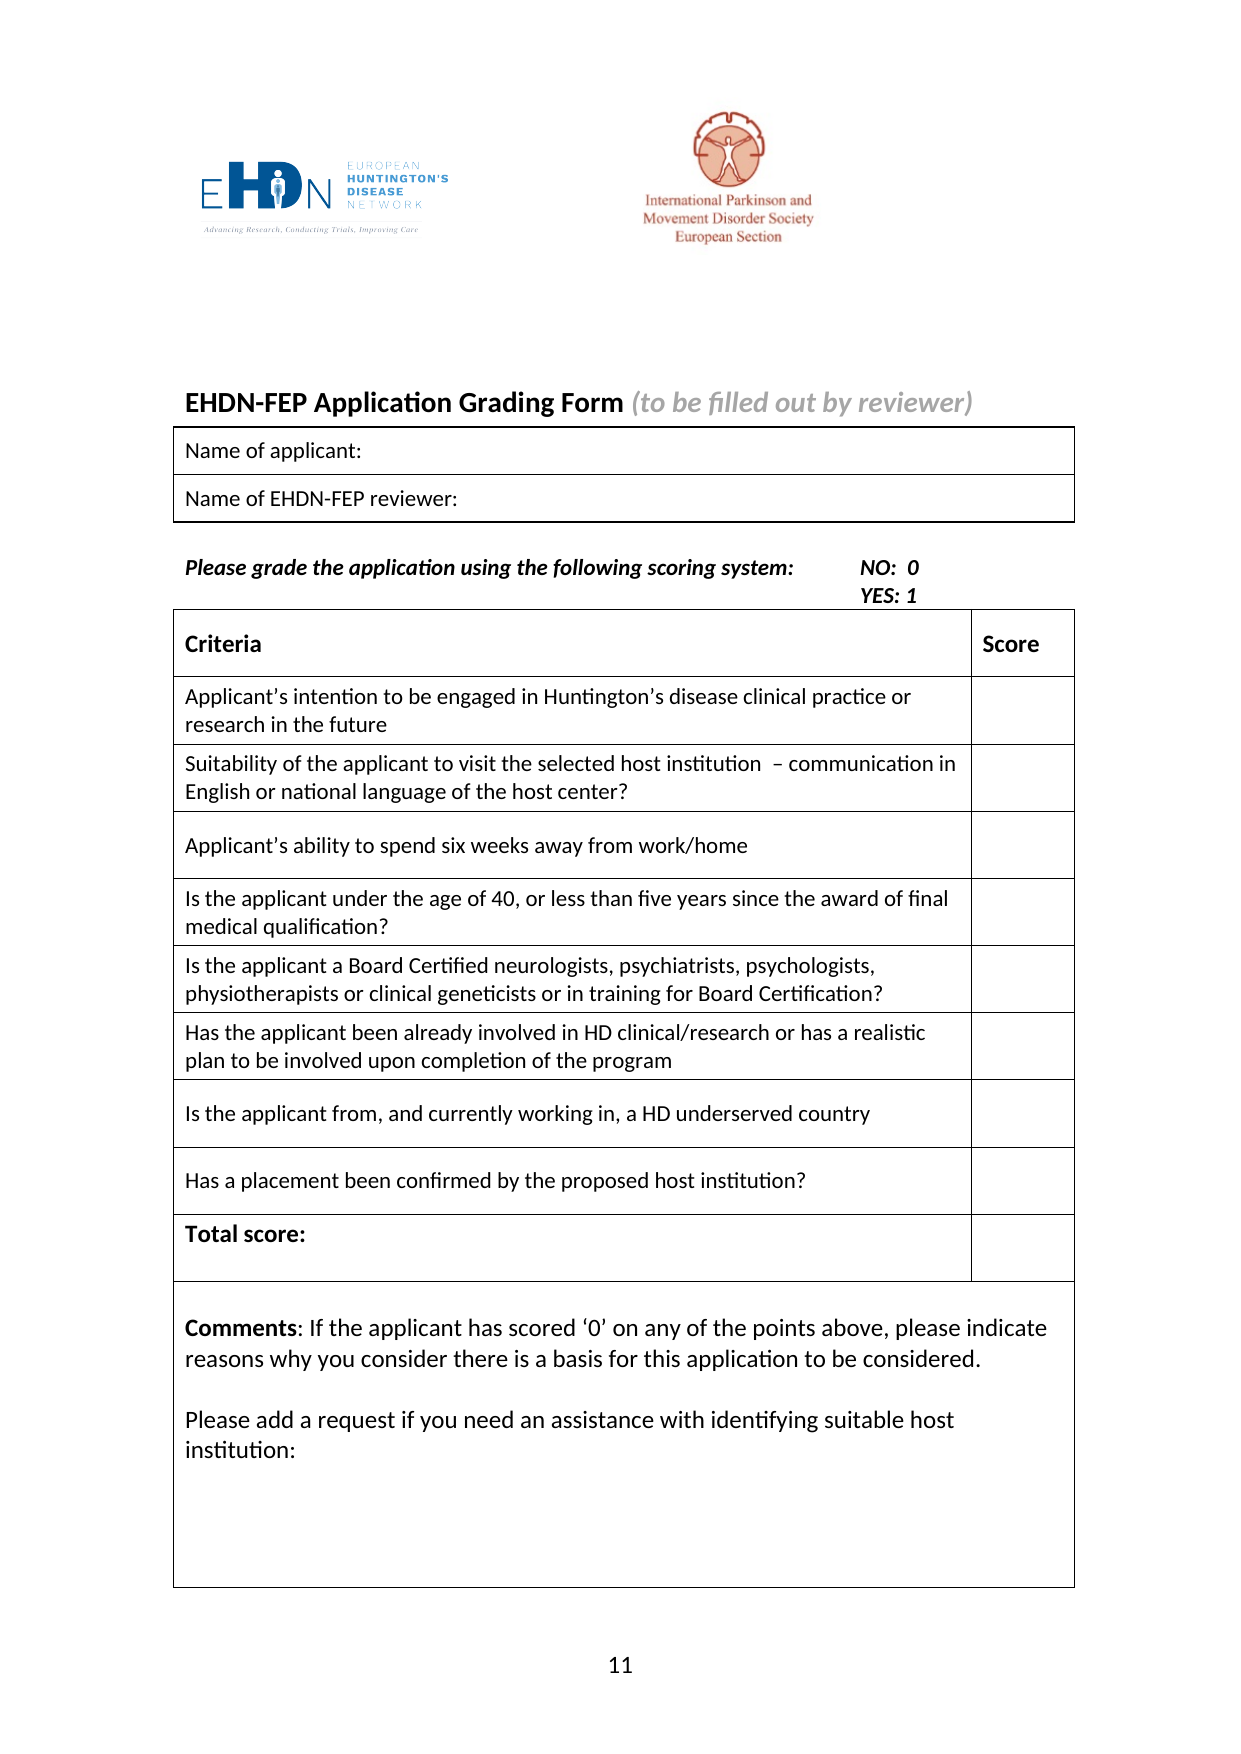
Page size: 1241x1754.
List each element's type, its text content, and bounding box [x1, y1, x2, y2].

table_cell Has a placement been confirmed by the proposed host institution? [174, 1148, 971, 1214]
table_cell [972, 1148, 1074, 1214]
table_cell [972, 946, 1074, 1012]
table_cell Please grade the application using the following scoring system: NO: 0 YES: 1 [174, 523, 1074, 609]
picture [627, 97, 829, 255]
table_cell Is the applicant from, and currently working in, a HD underserved country [174, 1080, 971, 1147]
table_cell Applicant’s ability to spend six weeks away from work/home [174, 812, 971, 878]
table_cell [972, 879, 1074, 945]
table_header EHDN-FEP Application Grading Form (to be filled out by reviewer) [174, 360, 1074, 426]
table_cell [972, 812, 1074, 878]
table_cell Suitability of the applicant to visit the selected host institution – communication in English or national language of the host center? [174, 745, 971, 811]
table_cell [972, 745, 1074, 811]
table_cell Name of applicant: [174, 428, 1074, 474]
table_cell Name of EHDN-FEP reviewer: [174, 475, 1074, 521]
table_cell Criteria [174, 610, 971, 676]
table_cell Applicant’s intention to be engaged in Huntington’s disease clinical practice or research in the future [174, 677, 971, 743]
table_cell Has the applicant been already involved in HD clinical/research or has a realistic plan to be involved upon completion of the program [174, 1013, 971, 1079]
table_cell [972, 677, 1074, 743]
table_cell [972, 1013, 1074, 1079]
table_cell [972, 1080, 1074, 1147]
table_cell [972, 1215, 1074, 1281]
table_cell Is the applicant a Board Certified neurologists, psychiatrists, psychologists, physiotherapists or clinical geneticists or in training for Board Certification? [174, 946, 971, 1012]
table_cell Is the applicant under the age of 40, or less than five years since the award of final medical qualification? [174, 879, 971, 945]
table_cell Total score: [174, 1215, 971, 1281]
picture [188, 142, 459, 255]
table_cell Score [972, 610, 1074, 676]
